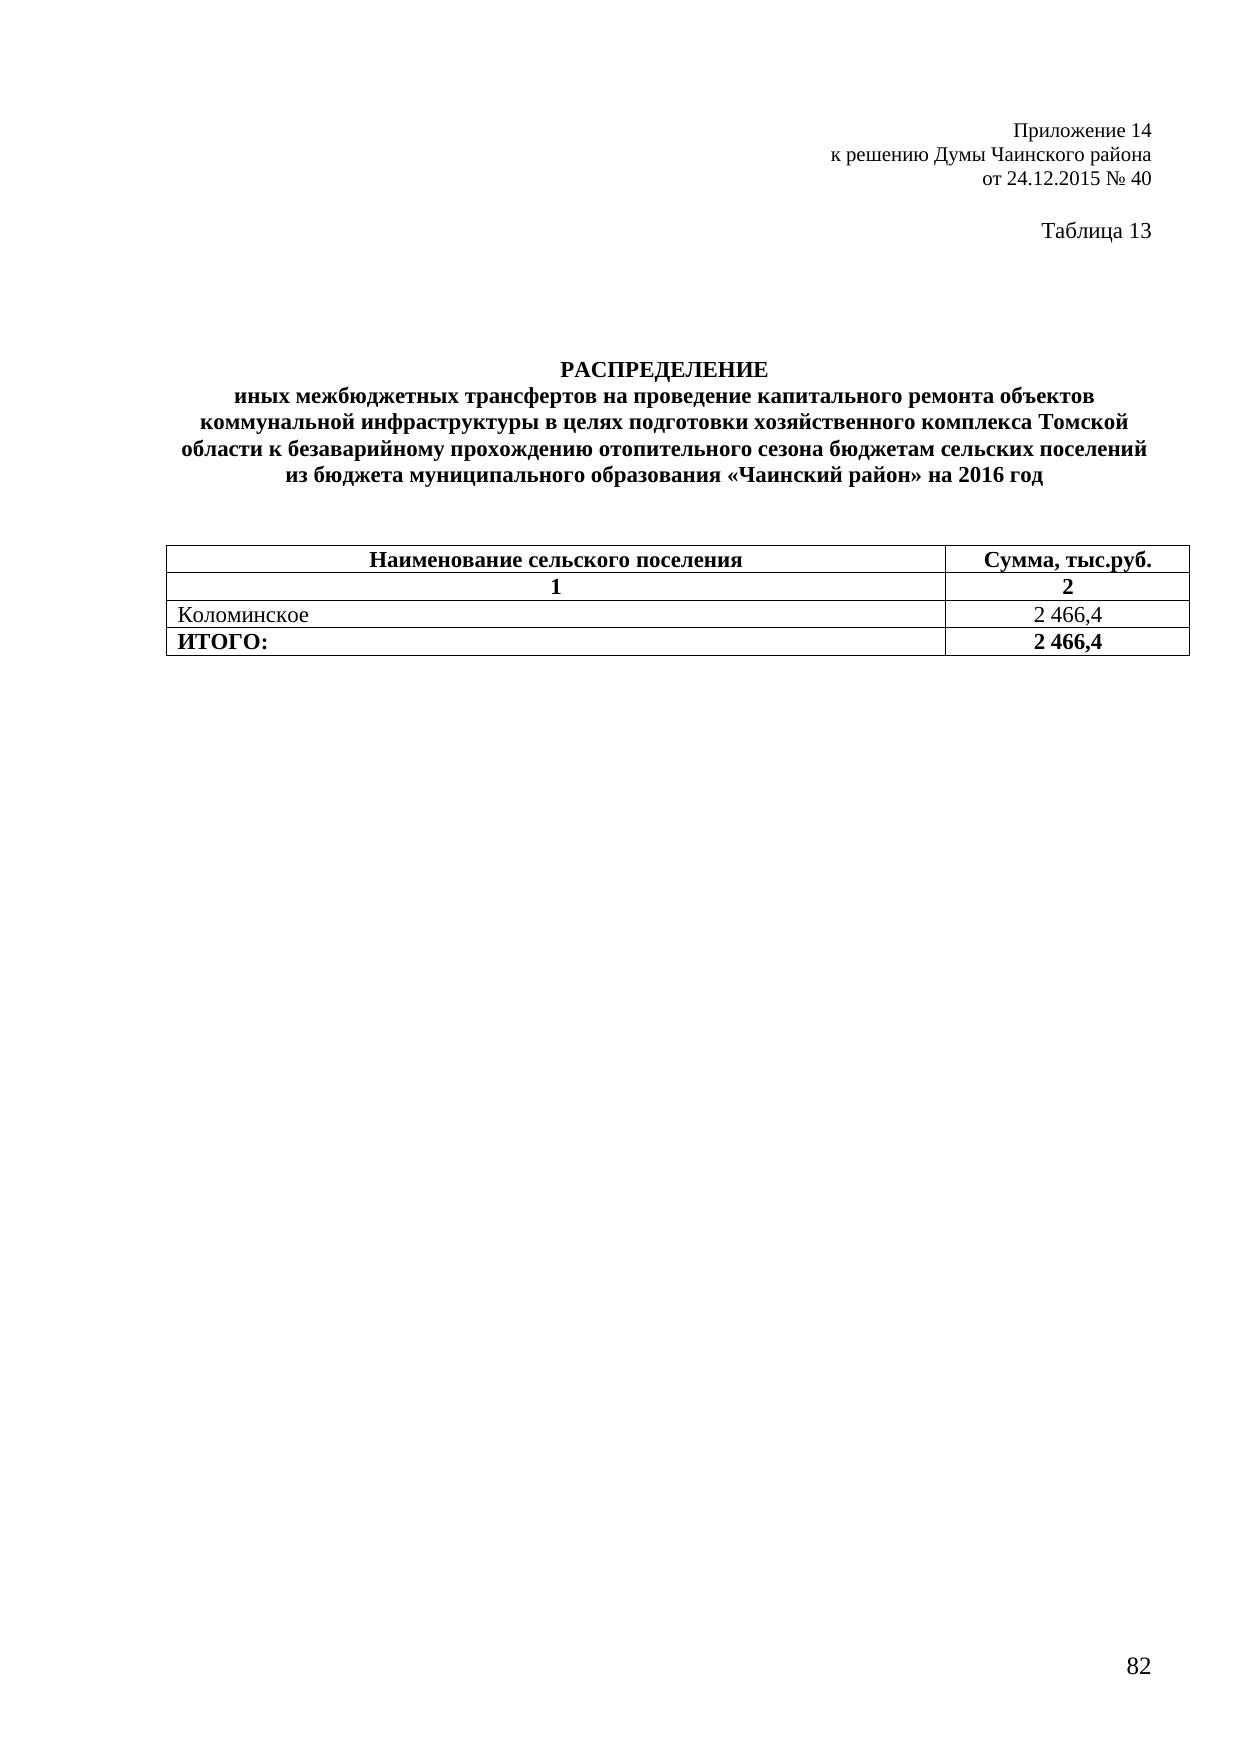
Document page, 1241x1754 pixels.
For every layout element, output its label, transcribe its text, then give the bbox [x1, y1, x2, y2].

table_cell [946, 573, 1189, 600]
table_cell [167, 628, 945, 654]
text к решению Думы Чаинского района [721, 142, 1152, 166]
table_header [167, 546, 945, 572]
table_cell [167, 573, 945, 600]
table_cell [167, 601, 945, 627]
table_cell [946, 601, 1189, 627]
text Приложение 14 [796, 118, 1152, 142]
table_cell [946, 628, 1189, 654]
text иных межбюджетных трансфертов на проведение капитального ремонта объектов коммунальной инфраструктуры в целях подготовки хозяйственного комплекса Томской области к безаварийному прохождению отопительного сезона бюджетам сельских поселений из бюджета муниципального образования «Чаинский район» на 2016 год [177, 382, 1152, 487]
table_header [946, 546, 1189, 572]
text РАСПРЕДЕЛЕНИЕ [177, 356, 1152, 382]
text от 24.12.2015 № 40 [796, 166, 1152, 190]
text Таблица 13 [177, 217, 1152, 243]
